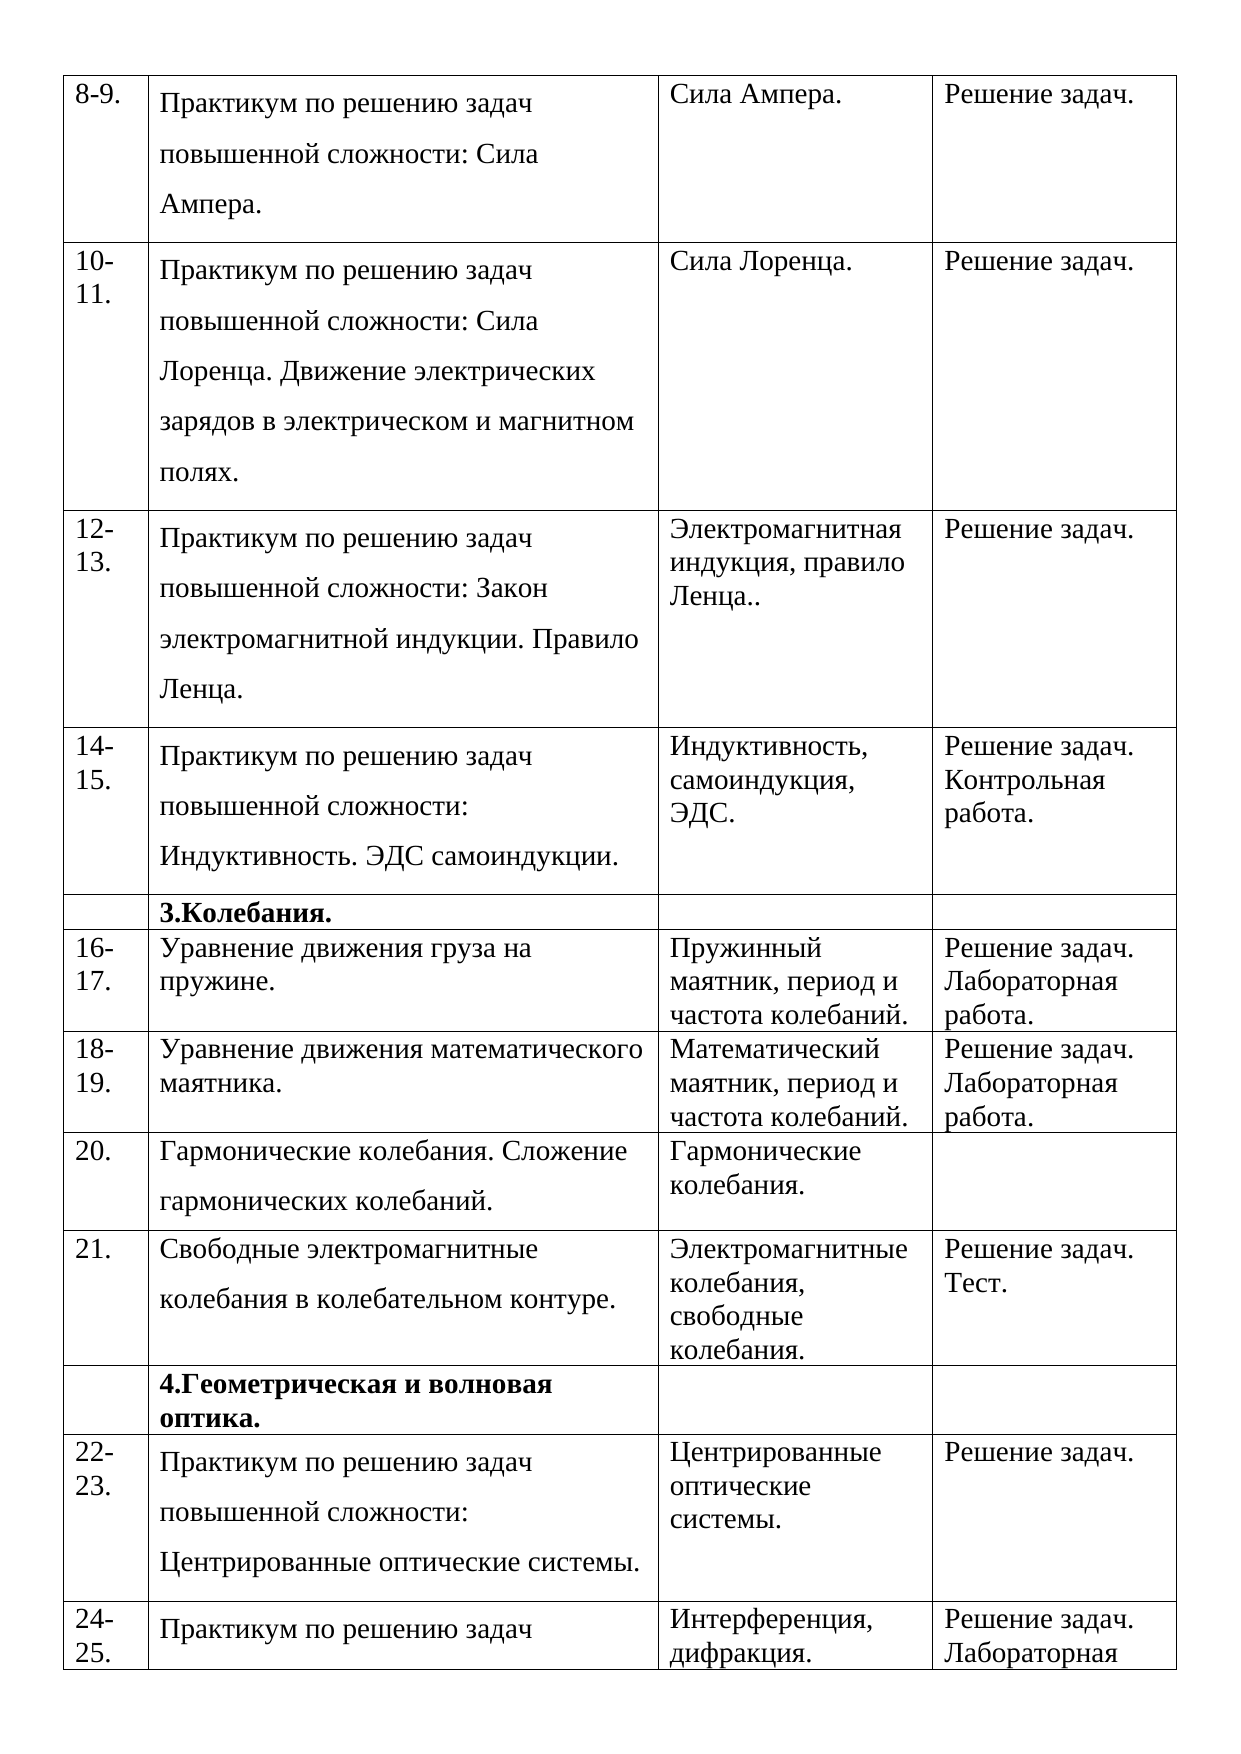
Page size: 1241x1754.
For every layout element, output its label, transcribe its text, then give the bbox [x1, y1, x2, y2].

table_cell 3.Колебания. [149, 895, 658, 929]
table_cell 24-25. [64, 1602, 148, 1669]
table_cell 8-9. [64, 76, 148, 242]
table_cell Сила Ампера. [659, 76, 932, 242]
table_cell Решение задач. [933, 243, 1176, 510]
table_cell [659, 895, 932, 929]
table_cell Практикум по решению задач повышенной сложности: Индуктивность. ЭДС самоиндукции. [149, 728, 658, 894]
table_cell Гармонические колебания. [659, 1133, 932, 1230]
table_cell [933, 1366, 1176, 1433]
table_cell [659, 1602, 932, 1669]
table_cell Практикум по решению задач повышенной сложности: Центрированные оптические системы. [149, 1435, 658, 1601]
table_cell Уравнение движения груза на пружине. [149, 930, 658, 1031]
table_cell 22-23. [64, 1435, 148, 1601]
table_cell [149, 1602, 658, 1669]
table_cell [933, 1133, 1176, 1230]
table_cell Электромагнитная индукция, правило Ленца.. [659, 511, 932, 727]
table_cell Практикум по решению задач повышенной сложности: Закон электромагнитной индукции. Правило Ленца. [149, 511, 658, 727]
table_cell Практикум по решению задач повышенной сложности: Сила Ампера. [149, 76, 658, 242]
table_cell [64, 1366, 148, 1433]
table_cell Решение задач. [933, 76, 1176, 242]
table_cell Сила Лоренца. [659, 243, 932, 510]
table_cell Свободные электромагнитные колебания в колебательном контуре. [149, 1231, 658, 1365]
table_cell Индуктивность, самоиндукция, ЭДС. [659, 728, 932, 894]
table_cell 20. [64, 1133, 148, 1230]
table_cell [933, 895, 1176, 929]
table_cell [64, 895, 148, 929]
table_cell 4.Геометрическая и волновая оптика. [149, 1366, 658, 1433]
table_cell Решение задач. [933, 1435, 1176, 1601]
table_cell Математический маятник, период и частота колебаний. [659, 1032, 932, 1132]
table_cell 21. [64, 1231, 148, 1365]
table_cell 16-17. [64, 930, 148, 1031]
table_cell Пружинный маятник, период и частота колебаний. [659, 930, 932, 1031]
table_cell 14-15. [64, 728, 148, 894]
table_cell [933, 1602, 1176, 1669]
table_cell Решение задач. [933, 511, 1176, 727]
table_cell Гармонические колебания. Сложение гармонических колебаний. [149, 1133, 658, 1230]
table_cell Решение задач. Лабораторная работа. [933, 1032, 1176, 1132]
table_cell Решение задач. Контрольная работа. [933, 728, 1176, 894]
table_cell Электромагнитные колебания, свободные колебания. [659, 1231, 932, 1365]
table_cell 10-11. [64, 243, 148, 510]
table_cell Практикум по решению задач повышенной сложности: Сила Лоренца. Движение электрических зарядов в электрическом и магнитном полях. [149, 243, 658, 510]
table_cell 18-19. [64, 1032, 148, 1132]
table_cell Уравнение движения математического маятника. [149, 1032, 658, 1132]
table_cell Центрированные оптические системы. [659, 1435, 932, 1601]
table_cell Решение задач. Тест. [933, 1231, 1176, 1365]
table_cell [659, 1366, 932, 1433]
table_cell 12-13. [64, 511, 148, 727]
table_cell Решение задач. Лабораторная работа. [933, 930, 1176, 1031]
